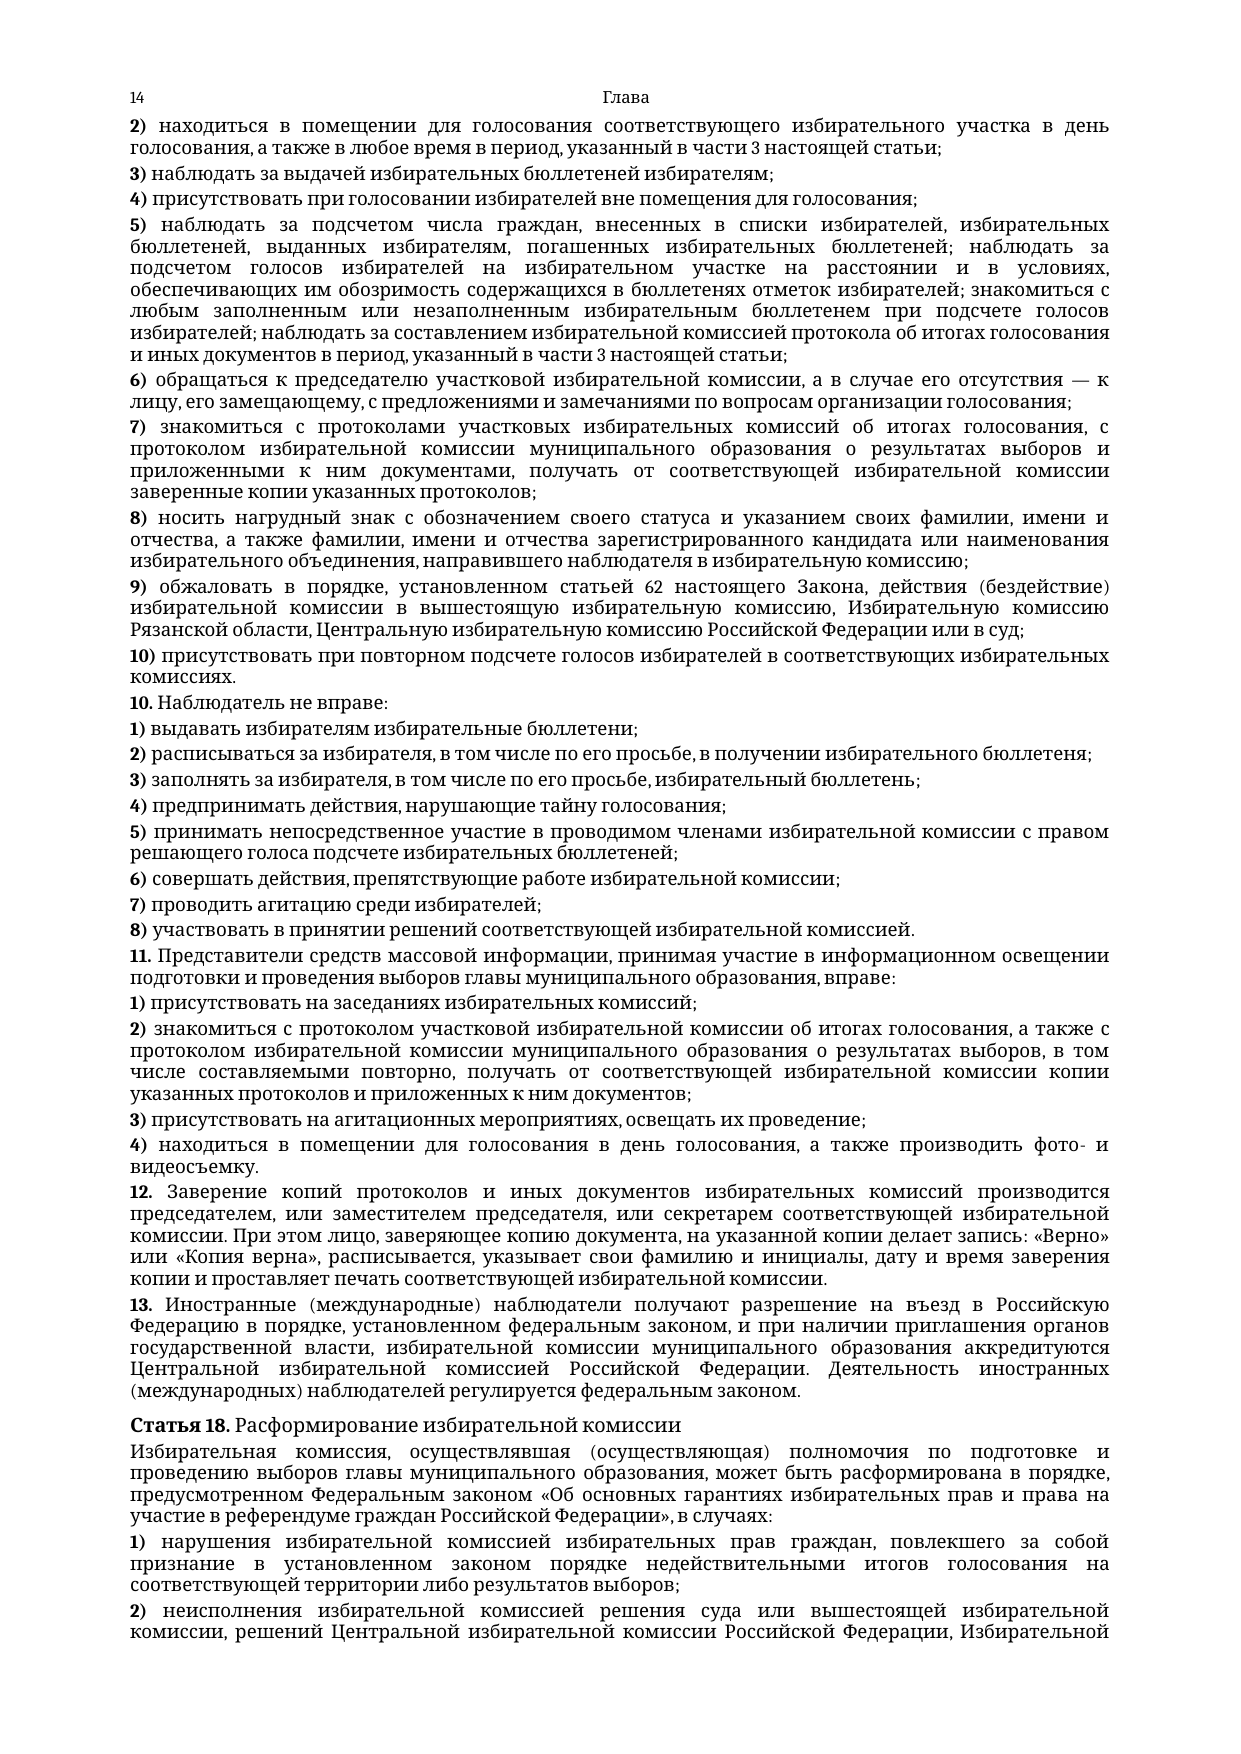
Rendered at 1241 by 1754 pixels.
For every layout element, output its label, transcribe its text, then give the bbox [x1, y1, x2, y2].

text 1) присутствовать на заседаниях избирательных комиссий; [130, 993, 1110, 1014]
text 2) находиться в помещении для голосования соответствующего избирательного участка в день голосования, а также в любое время в период, указанный в части 3 настоящей статьи; [130, 116, 1110, 159]
text 13. Иностранные (международные) наблюдатели получают разрешение на въезд в Российскую Федерацию в порядке, установленном федеральным законом, и при наличии приглашения органов государственной власти, избирательной комиссии муниципального образования аккредитуются Центральной избирательной комиссией Российской Федерации. Деятельность иностранных (международных) наблюдателей регулируется федеральным законом. [130, 1294, 1110, 1402]
text 7) проводить агитацию среди избирателей; [130, 894, 1110, 916]
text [130, 1601, 1110, 1644]
text 4) находиться в помещении для голосования в день голосования, а также производить фото- и видеосъемку. [130, 1135, 1110, 1178]
text 12. Заверение копий протоколов и иных документов избирательных комиссий производится председателем, или заместителем председателя, или секретарем соответствующей избирательной комиссии. При этом лицо, заверяющее копию документа, на указанной копии делает запись: «Верно» или «Копия верна», расписывается, указывает свои фамилию и инициалы, дату и время заверения копии и проставляет печать соответствующей избирательной комиссии. [130, 1182, 1110, 1290]
text 9) обжаловать в порядке, установленном статьей 62 настоящего Закона, действия (бездействие) избирательной комиссии в вышестоящую избирательную комиссию, Избирательную комиссию Рязанской области, Центральную избирательную комиссию Российской Федерации или в суд; [130, 576, 1110, 641]
text 1) нарушения избирательной комиссией избирательных прав граждан, повлекшего за собой признание в установленном законом порядке недействительными итогов голосования на соответствующей территории либо результатов выборов; [130, 1532, 1110, 1596]
text 7) знакомиться с протоколами участковых избирательных комиссий об итогах голосования, с протоколом избирательной комиссии муниципального образования о результатах выборов и приложенными к ним документами, получать от соответствующей избирательной комиссии заверенные копии указанных протоколов; [130, 417, 1110, 503]
text Статья 18. Расформирование избирательной комиссии [130, 1414, 1110, 1437]
text 6) обращаться к председателю участковой избирательной комиссии, а в случае его отсутствия — к лицу, его замещающему, с предложениями и замечаниями по вопросам организации голосования; [130, 370, 1110, 413]
text 3) наблюдать за выдачей избирательных бюллетеней избирателям; [130, 163, 1110, 185]
text 10. Наблюдатель не вправе: [130, 692, 1110, 714]
text 5) наблюдать за подсчетом числа граждан, внесенных в списки избирателей, избирательных бюллетеней, выданных избирателям, погашенных избирательных бюллетеней; наблюдать за подсчетом голосов избирателей на избирательном участке на расстоянии и в условиях, обеспечивающих им обозримость содержащихся в бюллетенях отметок избирателей; знакомиться с любым заполненным или незаполненным избирательным бюллетенем при подсчете голосов избирателей; наблюдать за составлением избирательной комиссией протокола об итогах голосования и иных документов в период, указанный в части 3 настоящей статьи; [130, 215, 1110, 366]
text 4) предпринимать действия, нарушающие тайну голосования; [130, 795, 1110, 817]
text 5) принимать непосредственное участие в проводимом членами избирательной комиссии с правом решающего голоса подсчете избирательных бюллетеней; [130, 821, 1110, 864]
text 11. Представители средств массовой информации, принимая участие в информационном освещении подготовки и проведения выборов главы муниципального образования, вправе: [130, 946, 1110, 989]
text Избирательная комиссия, осуществлявшая (осуществляющая) полномочия по подготовке и проведению выборов главы муниципального образования, может быть расформирована в порядке, предусмотренном Федеральным законом «Об основных гарантиях избирательных прав и права на участие в референдуме граждан Российской Федерации», в случаях: [130, 1441, 1110, 1527]
text 10) присутствовать при повторном подсчете голосов избирателей в соответствующих избирательных комиссиях. [130, 645, 1110, 688]
text 4) присутствовать при голосовании избирателей вне помещения для голосования; [130, 189, 1110, 211]
text 3) присутствовать на агитационных мероприятиях, освещать их проведение; [130, 1109, 1110, 1131]
text 6) совершать действия, препятствующие работе избирательной комиссии; [130, 868, 1110, 890]
text 3) заполнять за избирателя, в том числе по его просьбе, избирательный бюллетень; [130, 770, 1110, 791]
text 8) носить нагрудный знак с обозначением своего статуса и указанием своих фамилии, имени и отчества, а также фамилии, имени и отчества зарегистрированного кандидата или наименования избирательного объединения, направившего наблюдателя в избирательную комиссию; [130, 507, 1110, 572]
text 1) выдавать избирателям избирательные бюллетени; [130, 718, 1110, 740]
text 8) участвовать в принятии решений соответствующей избирательной комиссией. [130, 920, 1110, 941]
text 2) знакомиться с протоколом участковой избирательной комиссии об итогах голосования, а также с протоколом избирательной комиссии муниципального образования о результатах выборов, в том числе составляемыми повторно, получать от соответствующей избирательной комиссии копии указанных протоколов и приложенных к ним документов; [130, 1019, 1110, 1105]
text 2) расписываться за избирателя, в том числе по его просьбе, в получении избирательного бюллетеня; [130, 744, 1110, 766]
